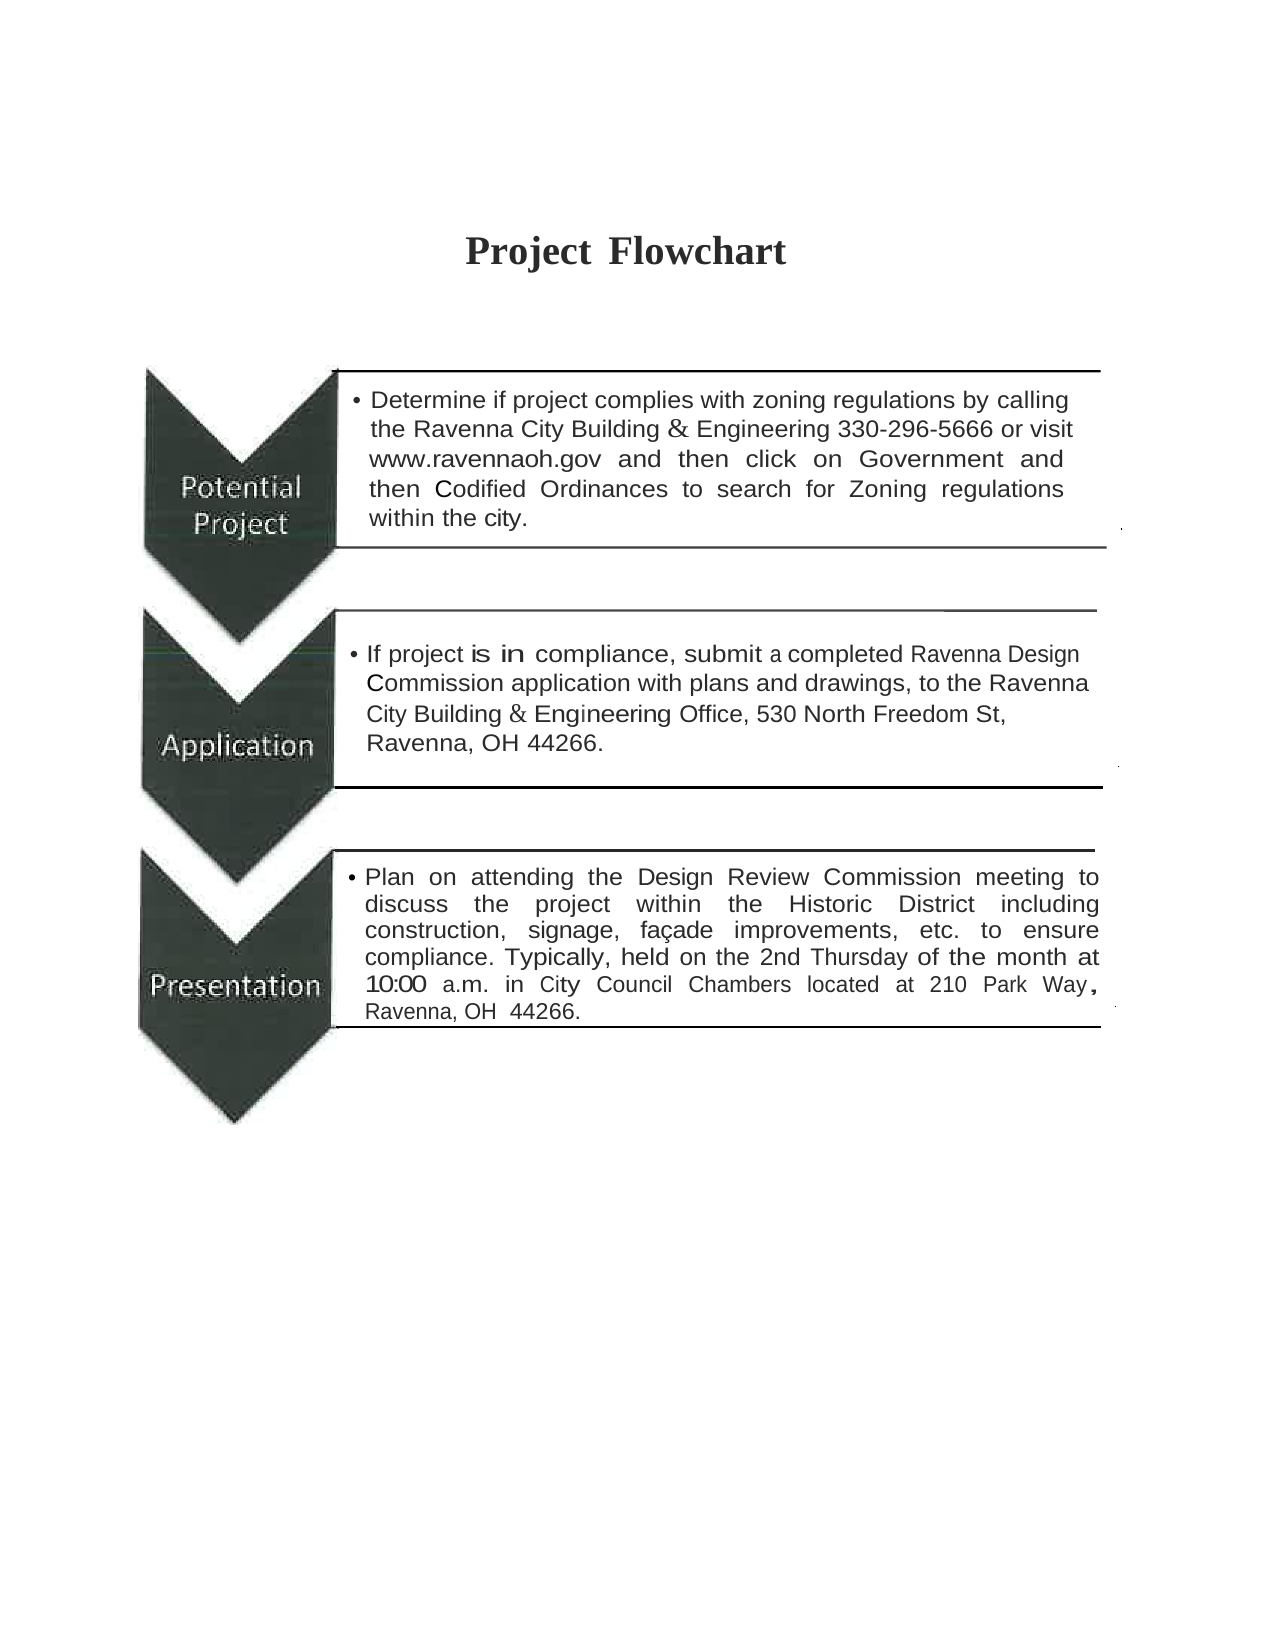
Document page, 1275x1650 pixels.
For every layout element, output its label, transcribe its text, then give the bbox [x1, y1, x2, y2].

text Project Flowchart [136, 227, 1115, 273]
picture [138, 365, 339, 1125]
list Plan on attending the Design Review Commission meeting to discuss the project within the Historic District including construction, signage, façade improvements, etc. to ensure compliance. Typically, held on the 2nd Thursday of the month at 10:00 a.m. in City Council Chambers located at 210 Park Way, Ravenna, OH 44266. [348, 864, 1100, 1025]
list If project is in compliance, submit a completed Ravenna Design Commission application with plans and drawings, to the Ravenna City Building & Engineering Office, 530 North Freedom St, Ravenna, OH 44266. [349, 640, 1100, 756]
text www.ravennaoh.gov and then click on Government and then Codified Ordinances to search for Zoning regulations within the city. [369, 445, 1064, 532]
list Determine if project complies with zoning regulations by calling the Ravenna City Building & Engineering 330-296-5666 or visit [352, 385, 1110, 443]
